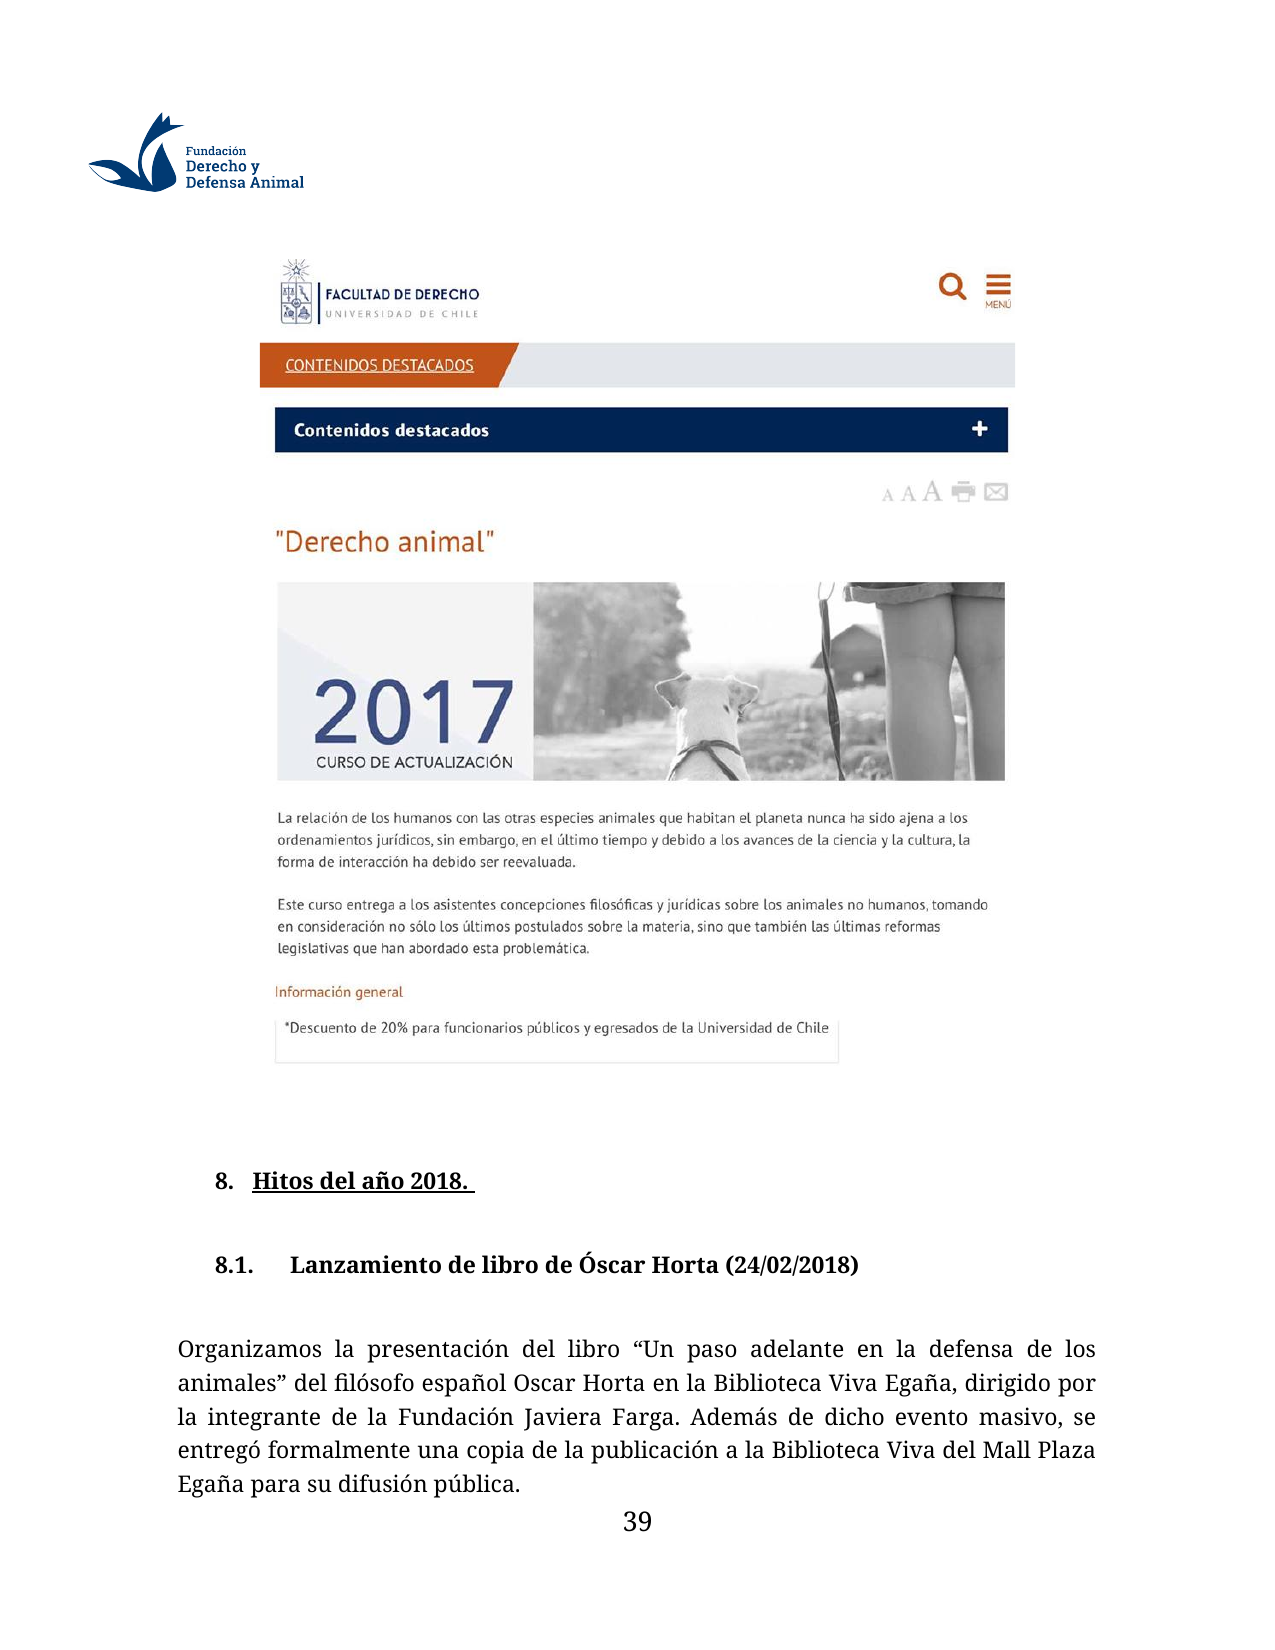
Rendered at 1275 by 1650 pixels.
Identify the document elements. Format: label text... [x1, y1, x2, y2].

picture [88, 44, 1016, 1079]
text Organizamos la presentación del libro “Un paso adelante en la defensa de los animales” del filósofo español Oscar Horta en la Biblioteca Viva Egaña, dirigido por la integrante de la Fundación Javiera Farga. Además de dicho evento masivo, se entregó formalmente una copia de la publicación a la Biblioteca Viva del Mall Plaza Egaña para su difusión pública. [177, 1333, 1098, 1499]
subtitle Lanzamiento de libro de Óscar Horta (24/02/2018) [215, 1249, 1098, 1280]
subtitle Hitos del año 2018. [215, 1165, 1098, 1196]
